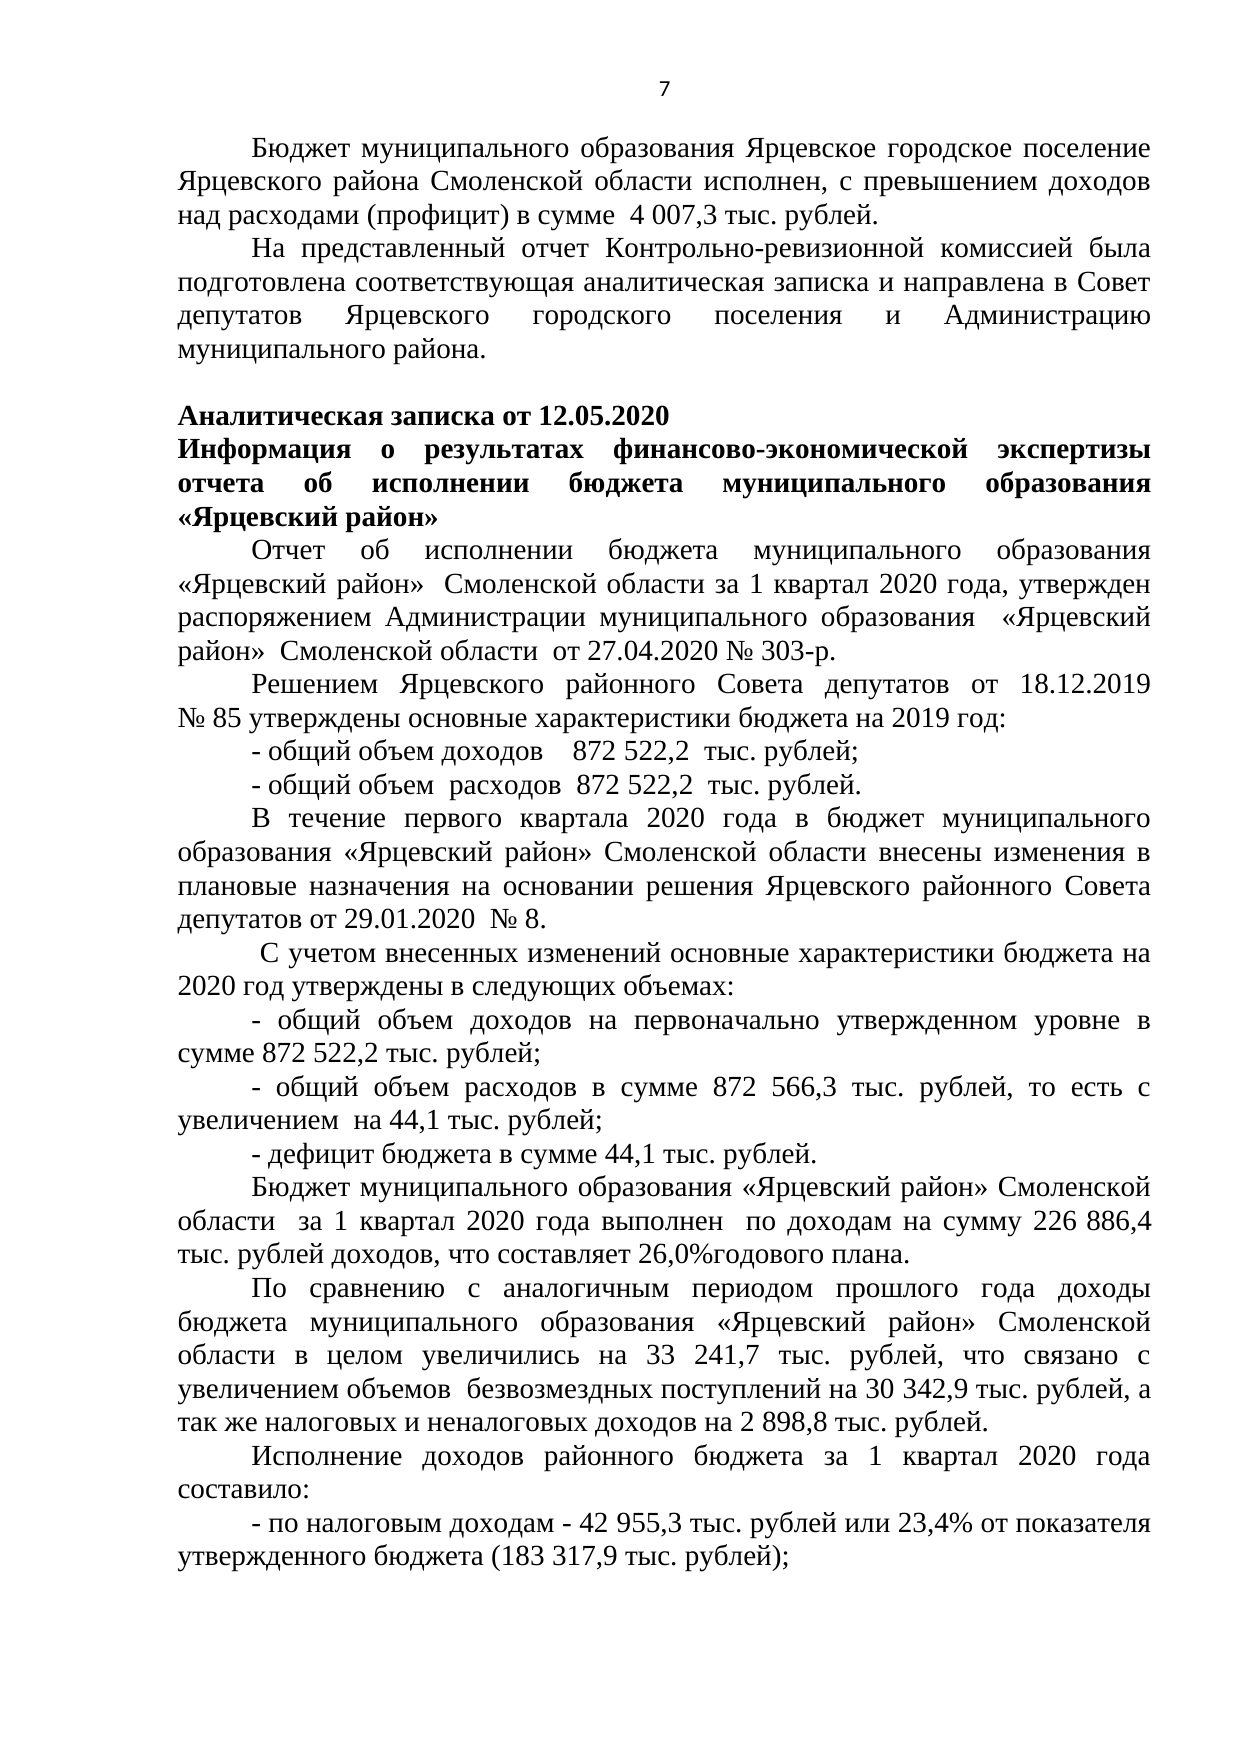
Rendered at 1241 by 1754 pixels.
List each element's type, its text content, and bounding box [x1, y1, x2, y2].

text Аналитическая записка от 12.05.2020 [177, 398, 1152, 432]
text Бюджет муниципального образования «Ярцевский район» Смоленской области за 1 квартал 2020 года выполнен по доходам на сумму 226 886,4 тыс. рублей доходов, что составляет 26,0%годового плана. [177, 1169, 1152, 1270]
text - общий объем доходов 872 522,2 тыс. рублей; [177, 733, 1152, 767]
text Отчет об исполнении бюджета муниципального образования «Ярцевский район» Смоленской области за 1 квартал 2020 года, утвержден распоряжением Администрации муниципального образования «Ярцевский район» Смоленской области от 27.04.2020 № 303-р. [177, 532, 1152, 666]
text - по налоговым доходам - 42 955,3 тыс. рублей или 23,4% от показателя утвержденного бюджета (183 317,9 тыс. рублей); [177, 1505, 1152, 1572]
text На представленный отчет Контрольно-ревизионной комиссией была подготовлена соответствующая аналитическая записка и направлена в Совет депутатов Ярцевского городского поселения и Администрацию муниципального района. [177, 230, 1152, 364]
list Бюджет муниципального образования Ярцевское городское поселение Ярцевского района Смоленской области исполнен, с превышением доходов над расходами (профицит) в сумме 4 007,3 тыс. рублей. [177, 130, 1152, 230]
text - общий объем расходов 872 522,2 тыс. рублей. [177, 767, 1152, 801]
list Информация о результатах финансово-экономической экспертизы отчета об исполнении бюджета муниципального образования «Ярцевский район» [177, 432, 1152, 532]
text - общий объем доходов на первоначально утвержденном уровне в сумме 872 522,2 тыс. рублей; [177, 1002, 1152, 1069]
text - дефицит бюджета в сумме 44,1 тыс. рублей. [177, 1136, 1152, 1169]
text С учетом внесенных изменений основные характеристики бюджета на 2020 год утверждены в следующих объемах: [177, 935, 1152, 1002]
text Решением Ярцевского районного Совета депутатов от 18.12.2019 № 85 утверждены основные характеристики бюджета на 2019 год: [177, 666, 1152, 733]
text По сравнению с аналогичным периодом прошлого года доходы бюджета муниципального образования «Ярцевский район» Смоленской области в целом увеличились на 33 241,7 тыс. рублей, что связано с увеличением объемов безвозмездных поступлений на 30 342,9 тыс. рублей, а так же налоговых и неналоговых доходов на 2 898,8 тыс. рублей. [177, 1270, 1152, 1438]
text - общий объем расходов в сумме 872 566,3 тыс. рублей, то есть с увеличением на 44,1 тыс. рублей; [177, 1069, 1152, 1136]
text В течение первого квартала 2020 года в бюджет муниципального образования «Ярцевский район» Смоленской области внесены изменения в плановые назначения на основании решения Ярцевского районного Совета депутатов от 29.01.2020 № 8. [177, 801, 1152, 935]
text Исполнение доходов районного бюджета за 1 квартал 2020 года составило: [177, 1438, 1152, 1505]
